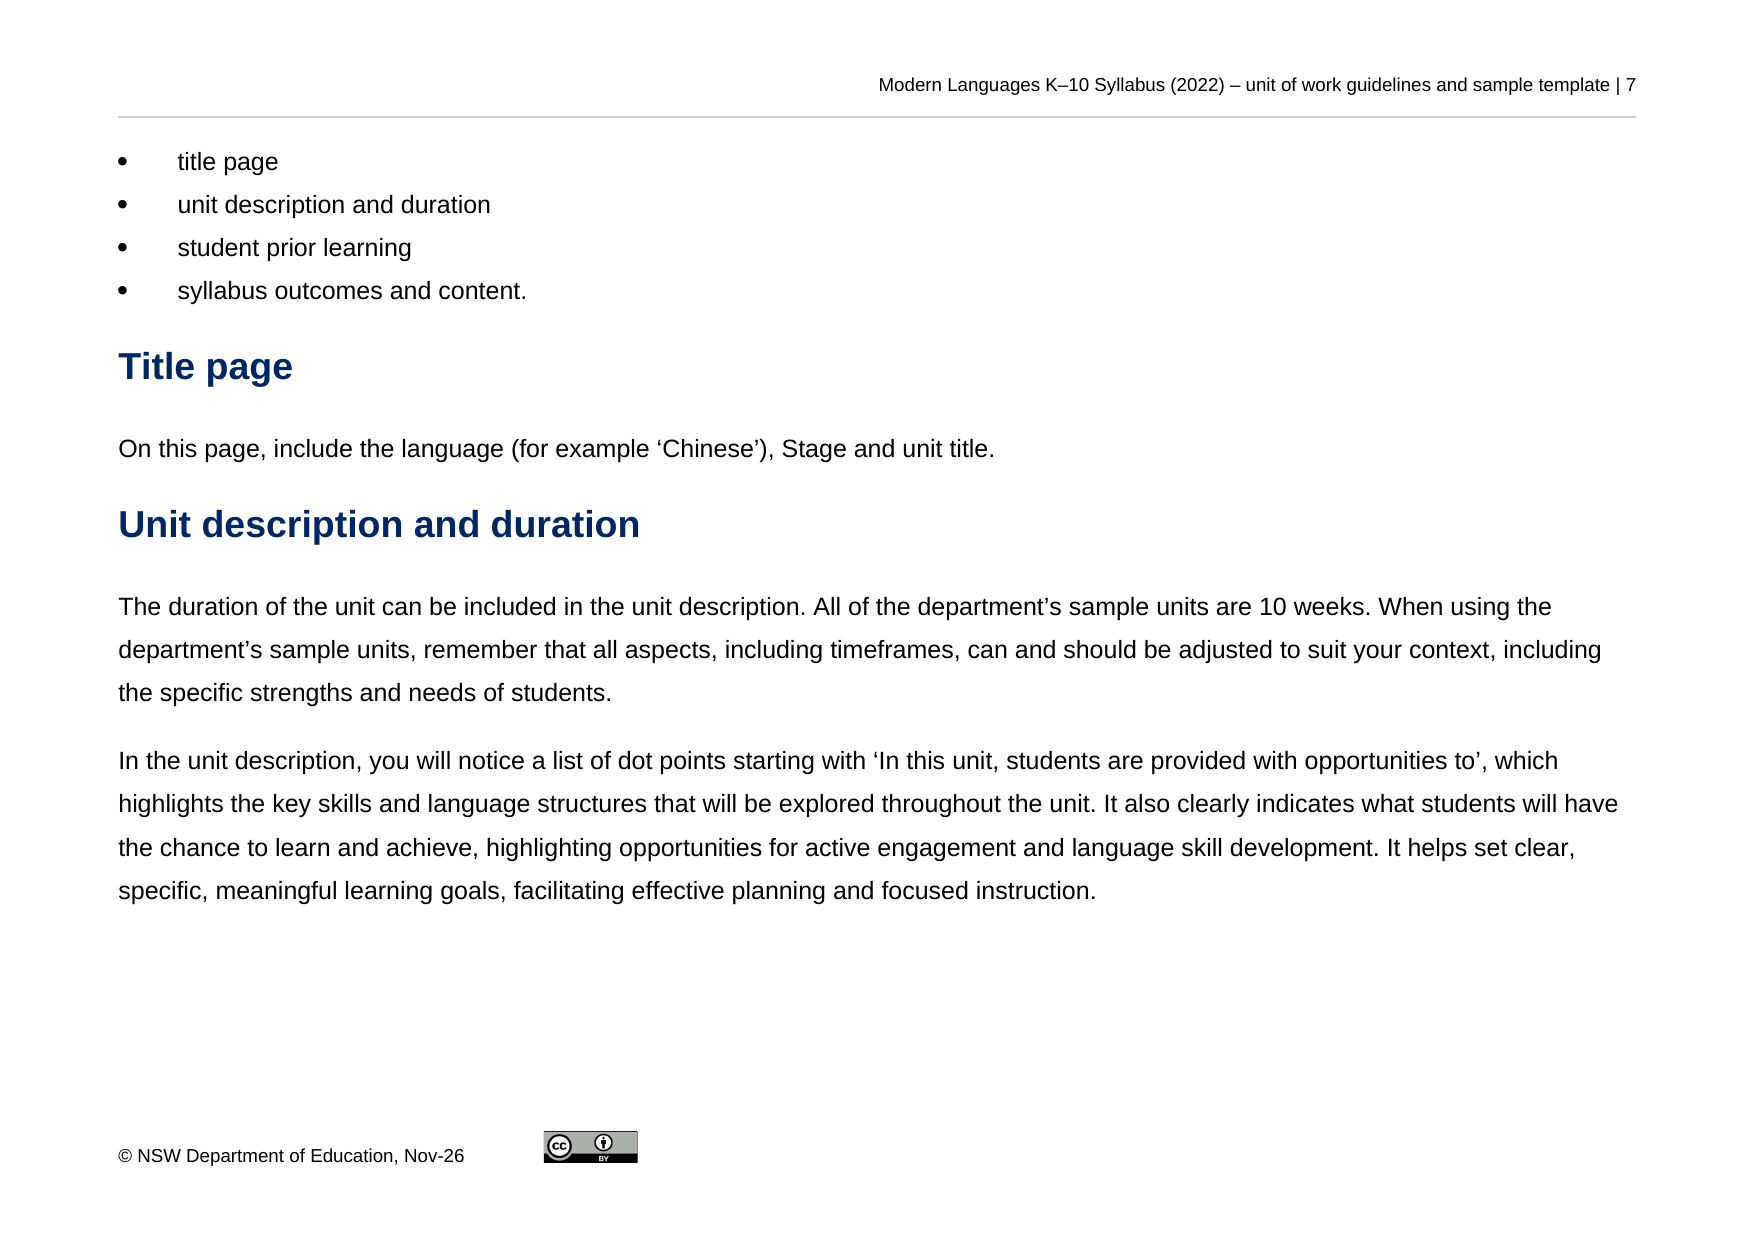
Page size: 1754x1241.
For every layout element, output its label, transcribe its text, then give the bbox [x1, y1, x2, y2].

text On this page, include the language (for example ‘Chinese’), Stage and unit title. [118, 434, 1636, 463]
text In the unit description, you will notice a list of dot points starting with ‘In this unit, students are provided with opportunities to’, which highlights the key skills and language structures that will be explored throughout the unit. It also clearly indicates what students will have the chance to learn and achieve, highlighting opportunities for active engagement and language skill development. It helps set clear, specific, meaningful learning goals, facilitating effective planning and focused instruction. [118, 746, 1636, 904]
list syllabus outcomes and content. [118, 276, 1636, 305]
list unit description and duration [118, 190, 1636, 219]
text The duration of the unit can be included in the unit description. All of the department’s sample units are 10 weeks. When using the department’s sample units, remember that all aspects, including timeframes, can and should be adjusted to suit your context, including the specific strengths and needs of students. [118, 592, 1636, 707]
subtitle Title page [118, 344, 1636, 388]
picture [543, 1131, 638, 1163]
subtitle Unit description and duration [118, 502, 1636, 545]
list title page [118, 147, 1636, 175]
list student prior learning [118, 233, 1636, 262]
